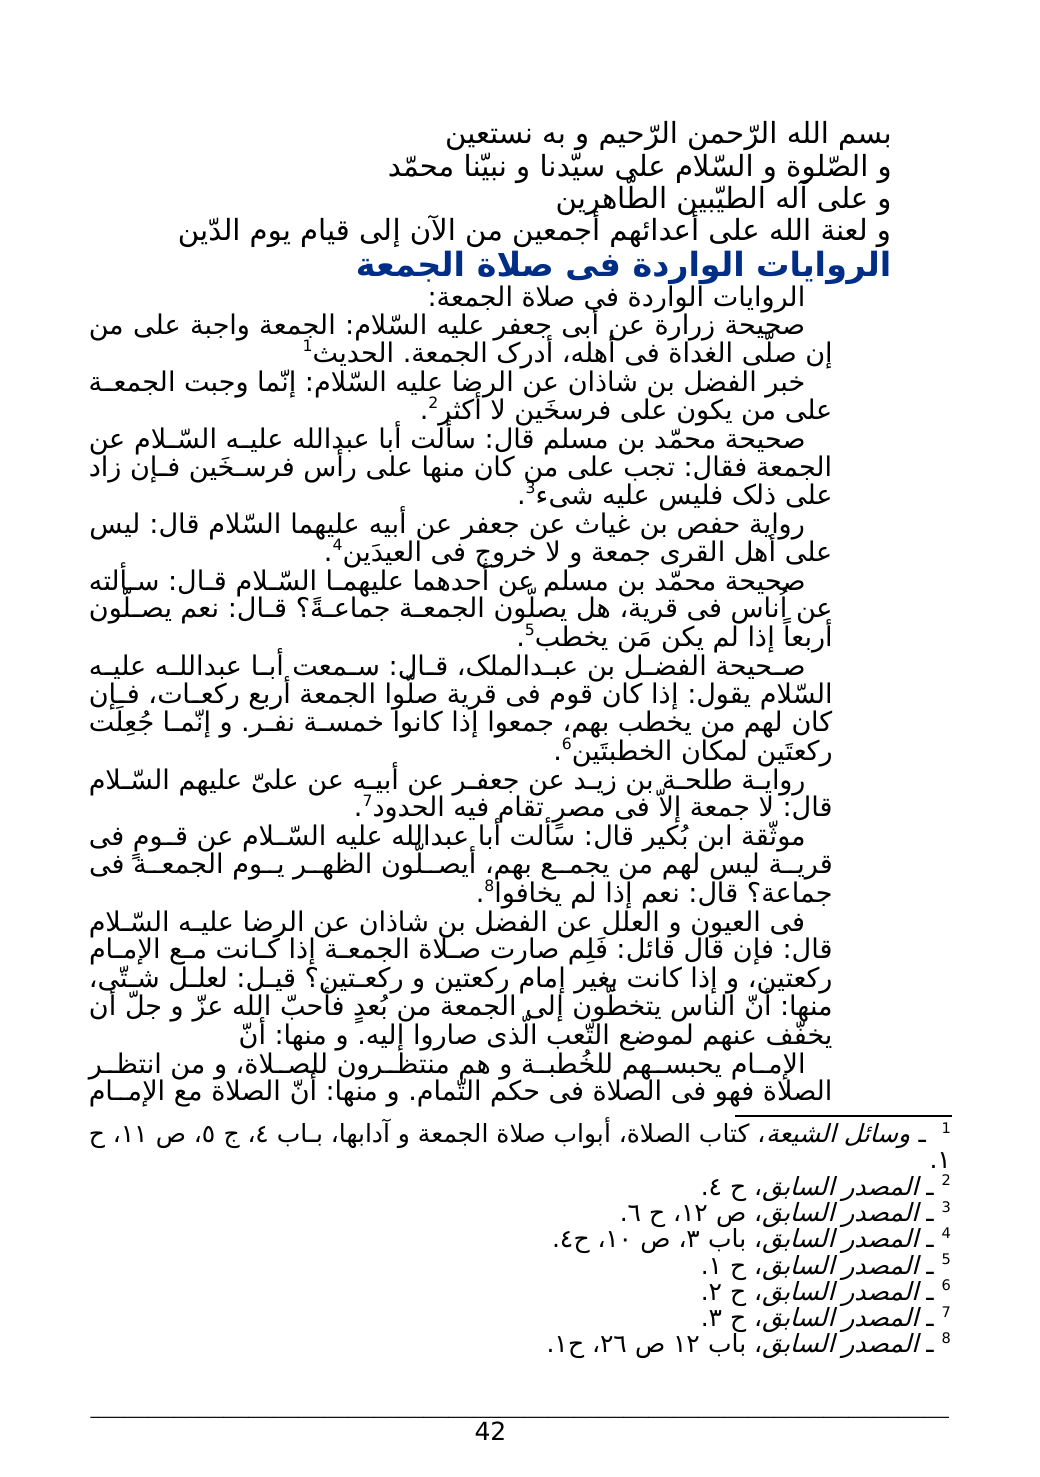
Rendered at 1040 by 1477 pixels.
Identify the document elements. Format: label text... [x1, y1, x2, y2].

text الروایات الواردة فی صلاة الجمعة: [89, 284, 833, 312]
text صحیحة محمّد بن مسلم عن أحدهما علیهما السّلام قال: سألته عن اُناس فی قریة، هل یصلّون الجمعة جماعةً؟ قال: نعم یصلّون أربعاً إذا لم یکن مَن یخطب. [89, 568, 833, 653]
text صحیحة محمّد بن مسلم قال: سألت أبا عبدالله علیه السّلام عن الجمعة فقال: تجب علی من کان منها علی رأس فرسخَین فإن زاد علی ذلک فلیس علیه شیء. [89, 426, 833, 511]
text فی العیون و العلل عن الفضل بن شاذان عن الرضا علیه السّلام قال: فإن قال قائل: فَلِم صارت صلاة الجمعة إذا کانت مع الإمام رکعتین، و إذا کانت بغیر إمام رکعتین و رکعتین؟ قیل: لعلل شتّی، منها: أنّ الناس یتخطّون إلی الجمعة من بُعدٍ فأحبّ الله عزّ و جلّ أن یخفّف عنهم لموضع التّعب الّذی صاروا إلیه. و منها: أنّ [89, 908, 833, 1051]
subtitle الروایات الواردة فی صلاة الجمعة [148, 247, 892, 284]
text و الصّلوة و السّلام علی سیّدنا و نبیّنا محمّد [89, 150, 951, 182]
text روایة طلحة بن زید عن جعفر عن أبیه عن علیّ علیهم السّلام قال: لا جمعة إلاّ فی مصرٍ تقام فیه الحدود. [89, 766, 833, 823]
text موثّقة ابن بُکیر قال: سألت أبا عبدالله علیه السّلام عن قومٍ فی قریة لیس لهم من یجمع بهم، أیصلّون الظهر یوم الجمعة فی جماعة؟ قال: نعم إذا لم یخافوا. [89, 823, 833, 908]
text صحیحة زرارة عن أبی جعفر علیه السّلام: الجمعة واجبة علی من إن صلّی الغداة فی أهله، أدرک الجمعة. الحدیث [89, 312, 833, 369]
text و علی آله الطیّبین الطّاهرین [89, 182, 951, 215]
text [89, 1051, 833, 1107]
text و لعنة الله علی أعدائهم أجمعین من الآن إلی قیام یوم الدّین [89, 215, 951, 247]
text صحیحة الفضل بن عبدالملک، قال: سمعت أبا عبدالله علیه السّلام یقول: إذا کان قوم فی قریة صلّوا الجمعة أربع رکعات، فإن کان لهم من یخطب بهم، جمعوا إذا کانوا خمسة نفر. و إنّما جُعِلَت رکعتَین لمکان الخطبتَین. [89, 653, 833, 766]
text روایة حفص بن غیاث عن جعفر عن أبیه علیهما السّلام قال: لیس علی أهل القری جمعة و لا خروج فی العیدَین. [89, 511, 833, 568]
text خبر الفضل بن شاذان عن الرضا علیه السّلام: إنّما وجبت الجمعة علی من یکون علی فرسخَین لا أکثر. [89, 369, 833, 426]
text بسم الله الرّحمن الرّحیم و به نستعین [89, 118, 951, 150]
